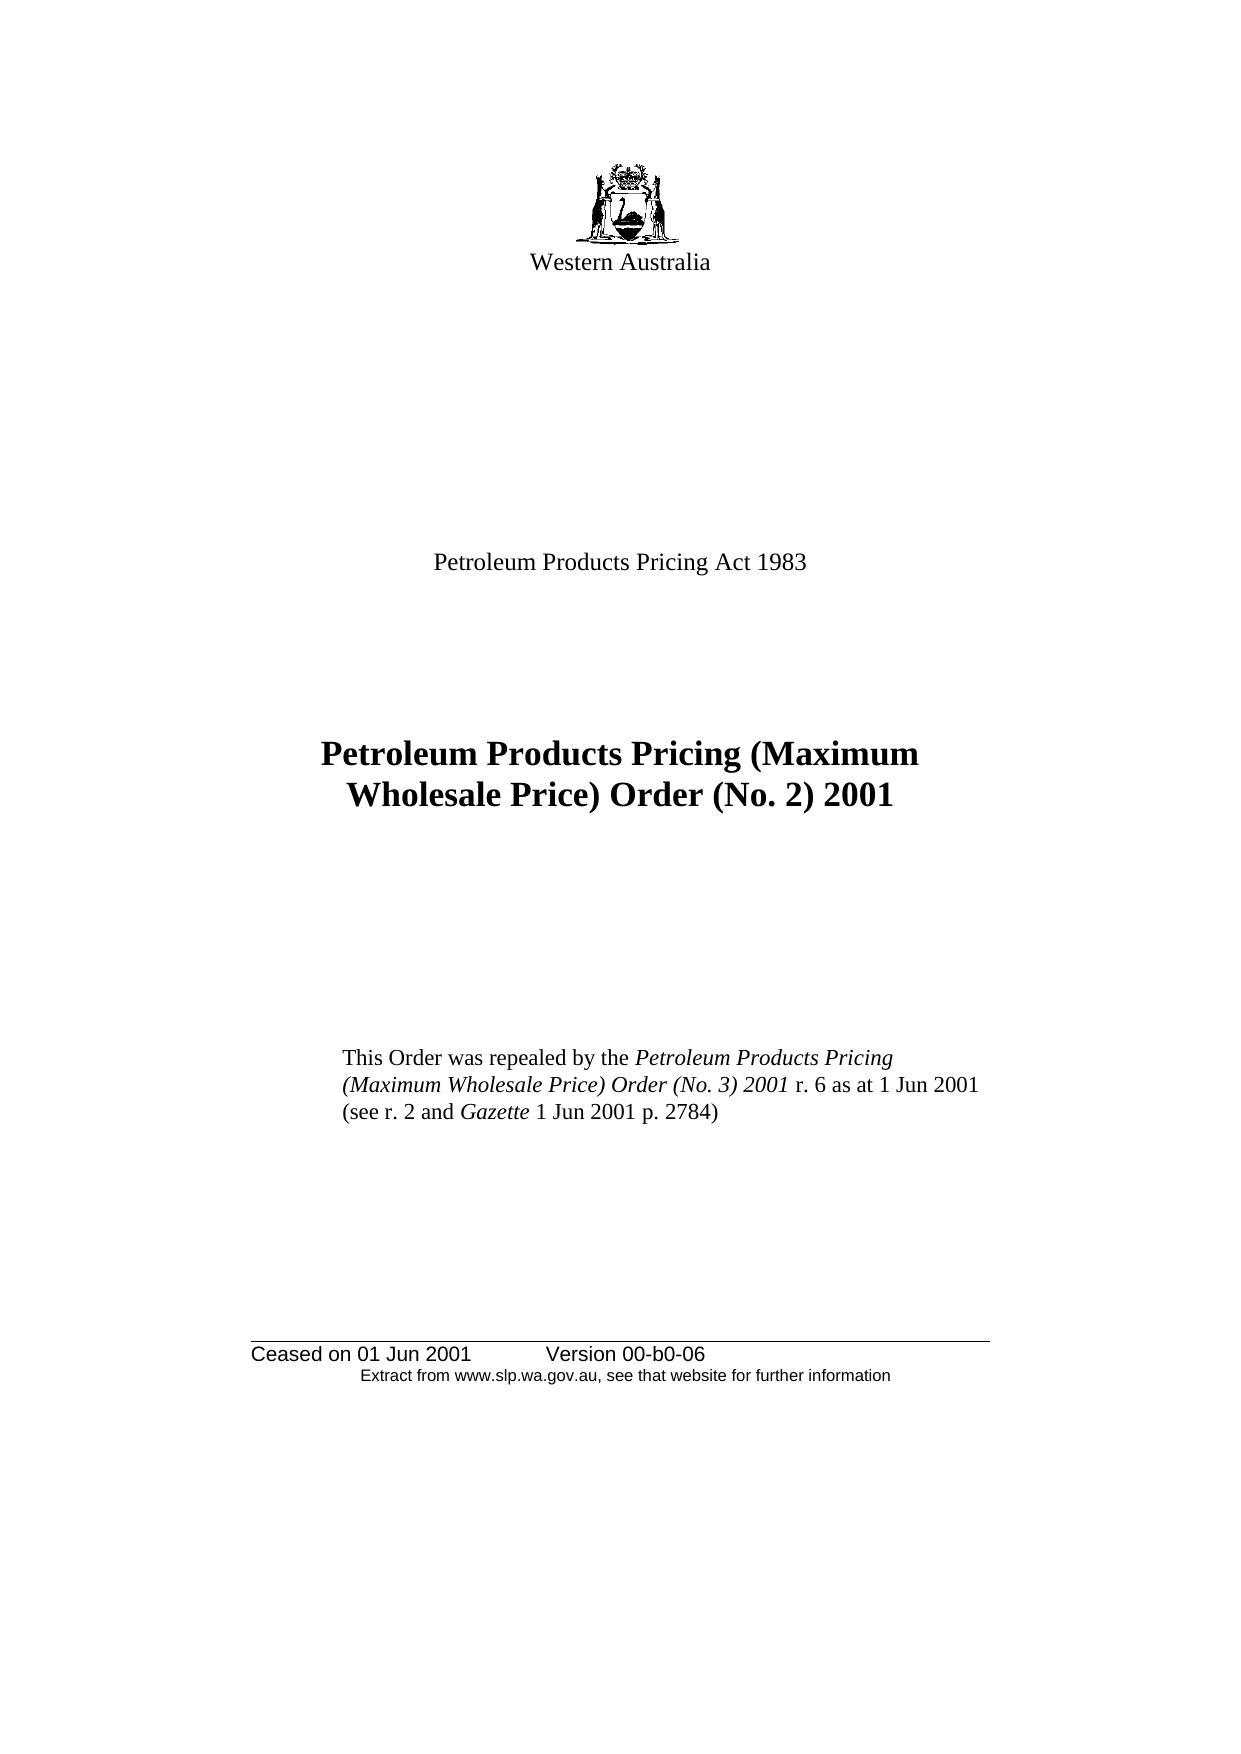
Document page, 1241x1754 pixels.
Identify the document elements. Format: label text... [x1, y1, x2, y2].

text Western Australia [251, 247, 990, 276]
text This Order was repealed by the Petroleum Products Pricing (Maximum Wholesale Price) Order (No. 3) 2001 r. 6 as at 1 Jun 2001 (see r. 2 and Gazette 1 Jun 2001 p. 2784) [251, 1043, 990, 1124]
picture [575, 162, 679, 246]
text Petroleum Products Pricing Act 1983 [251, 547, 990, 576]
text Petroleum Products Pricing (Maximum Wholesale Price) Order (No. 2) 2001 [251, 732, 990, 814]
